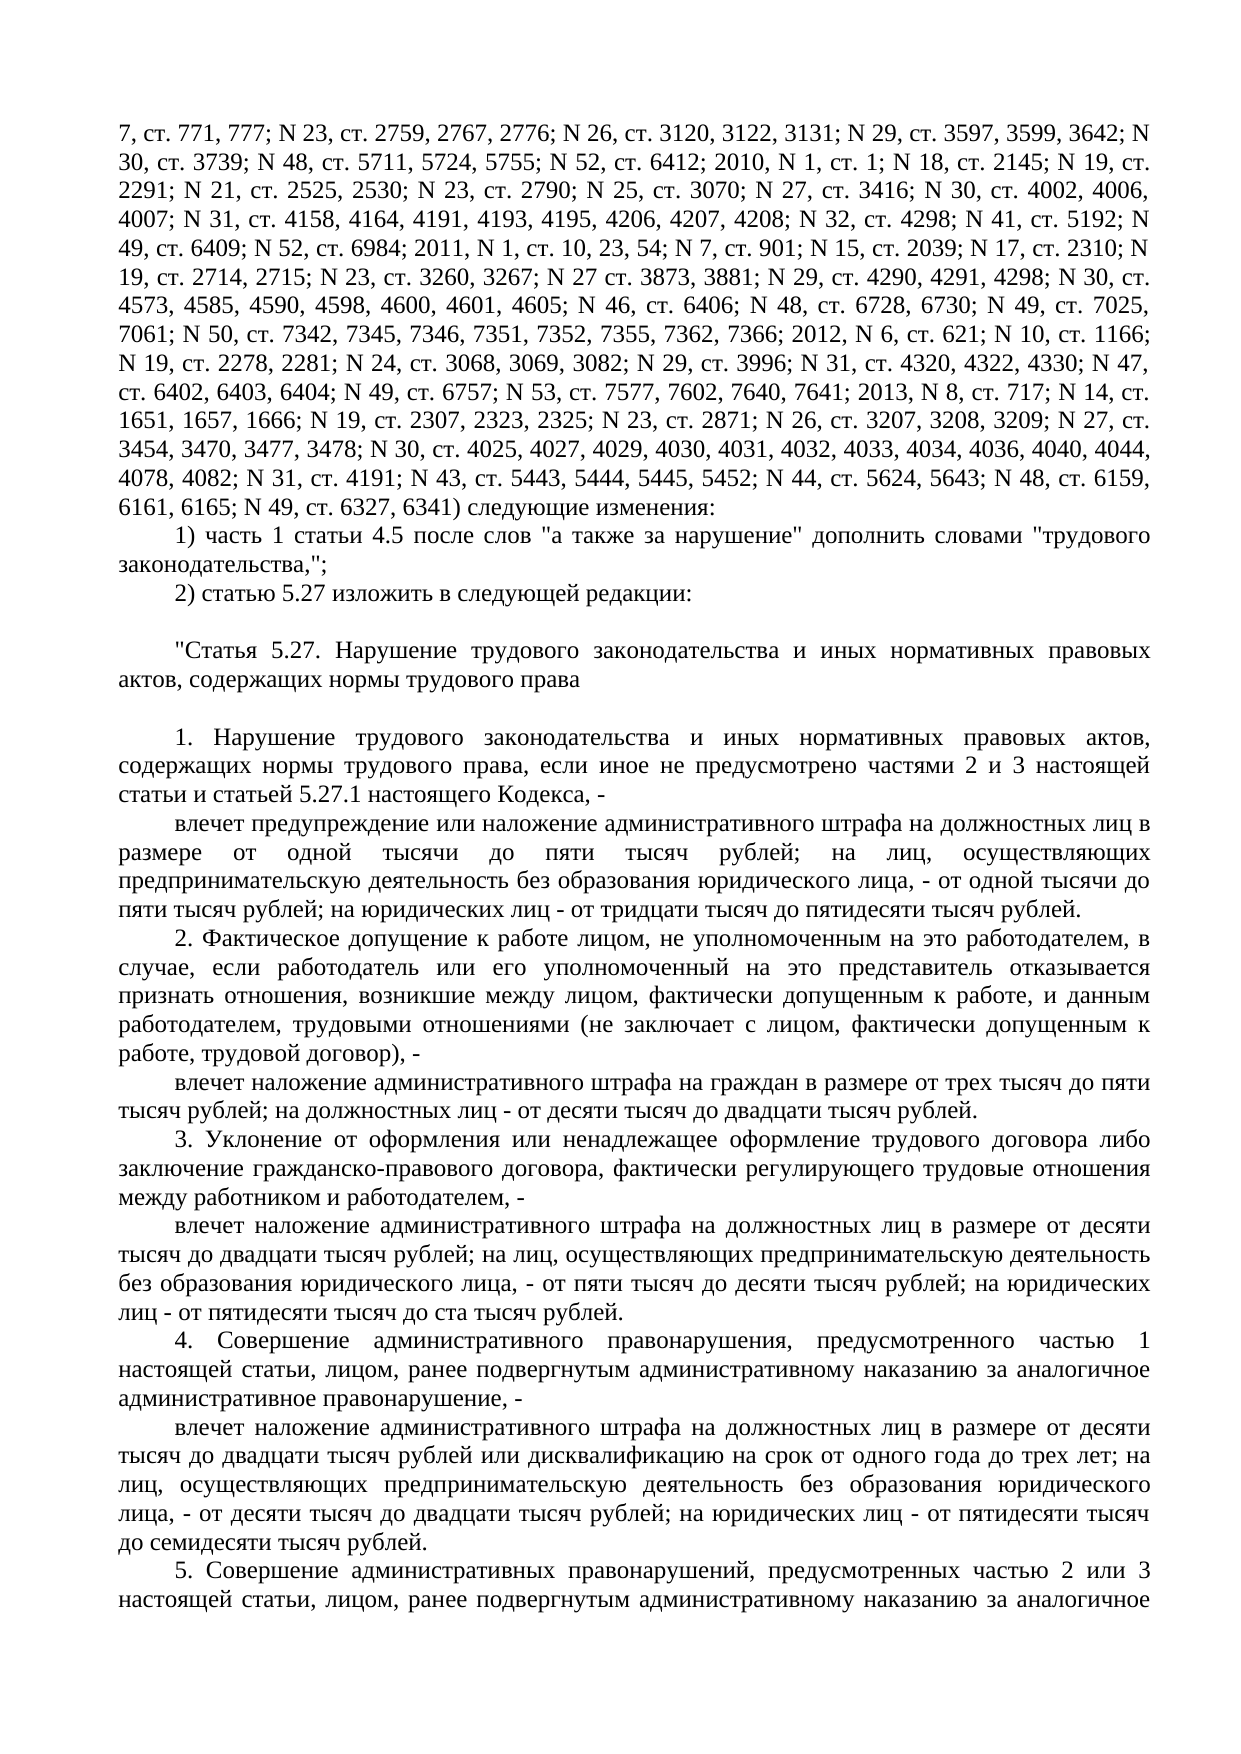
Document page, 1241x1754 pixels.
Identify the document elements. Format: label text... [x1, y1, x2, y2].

text "Статья 5.27. Нарушение трудового законодательства и иных нормативных правовых актов, содержащих нормы трудового права [118, 636, 1152, 693]
text влечет наложение административного штрафа на должностных лиц в размере от десяти тысяч до двадцати тысяч рублей или дисквалификацию на срок от одного года до трех лет; на лиц, осуществляющих предпринимательскую деятельность без образования юридического лица, - от десяти тысяч до двадцати тысяч рублей; на юридических лиц - от пятидесяти тысяч до семидесяти тысяч рублей. [118, 1412, 1152, 1556]
text влечет наложение административного штрафа на должностных лиц в размере от десяти тысяч до двадцати тысяч рублей; на лиц, осуществляющих предпринимательскую деятельность без образования юридического лица, - от пяти тысяч до десяти тысяч рублей; на юридических лиц - от пятидесяти тысяч до ста тысяч рублей. [118, 1211, 1152, 1326]
text 2) статью 5.27 изложить в следующей редакции: [118, 578, 1152, 607]
text 3. Уклонение от оформления или ненадлежащее оформление трудового договора либо заключение гражданско-правового договора, фактически регулирующего трудовые отношения между работником и работодателем, - [118, 1124, 1152, 1211]
text влечет наложение административного штрафа на граждан в размере от трех тысяч до пяти тысяч рублей; на должностных лиц - от десяти тысяч до двадцати тысяч рублей. [118, 1067, 1152, 1124]
text 2. Фактическое допущение к работе лицом, не уполномоченным на это работодателем, в случае, если работодатель или его уполномоченный на это представитель отказывается признать отношения, возникшие между лицом, фактически допущенным к работе, и данным работодателем, трудовыми отношениями (не заключает с лицом, фактически допущенным к работе, трудовой договор), - [118, 923, 1152, 1067]
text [118, 1556, 1152, 1613]
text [118, 118, 1152, 521]
text 1. Нарушение трудового законодательства и иных нормативных правовых актов, содержащих нормы трудового права, если иное не предусмотрено частями 2 и 3 настоящей статьи и статьей 5.27.1 настоящего Кодекса, - [118, 722, 1152, 808]
text влечет предупреждение или наложение административного штрафа на должностных лиц в размере от одной тысячи до пяти тысяч рублей; на лиц, осуществляющих предпринимательскую деятельность без образования юридического лица, - от одной тысячи до пяти тысяч рублей; на юридических лиц - от тридцати тысяч до пятидесяти тысяч рублей. [118, 808, 1152, 923]
text 1) часть 1 статьи 4.5 после слов "а также за нарушение" дополнить словами "трудового законодательства,"; [118, 521, 1152, 578]
text 4. Совершение административного правонарушения, предусмотренного частью 1 настоящей статьи, лицом, ранее подвергнутым административному наказанию за аналогичное административное правонарушение, - [118, 1326, 1152, 1412]
